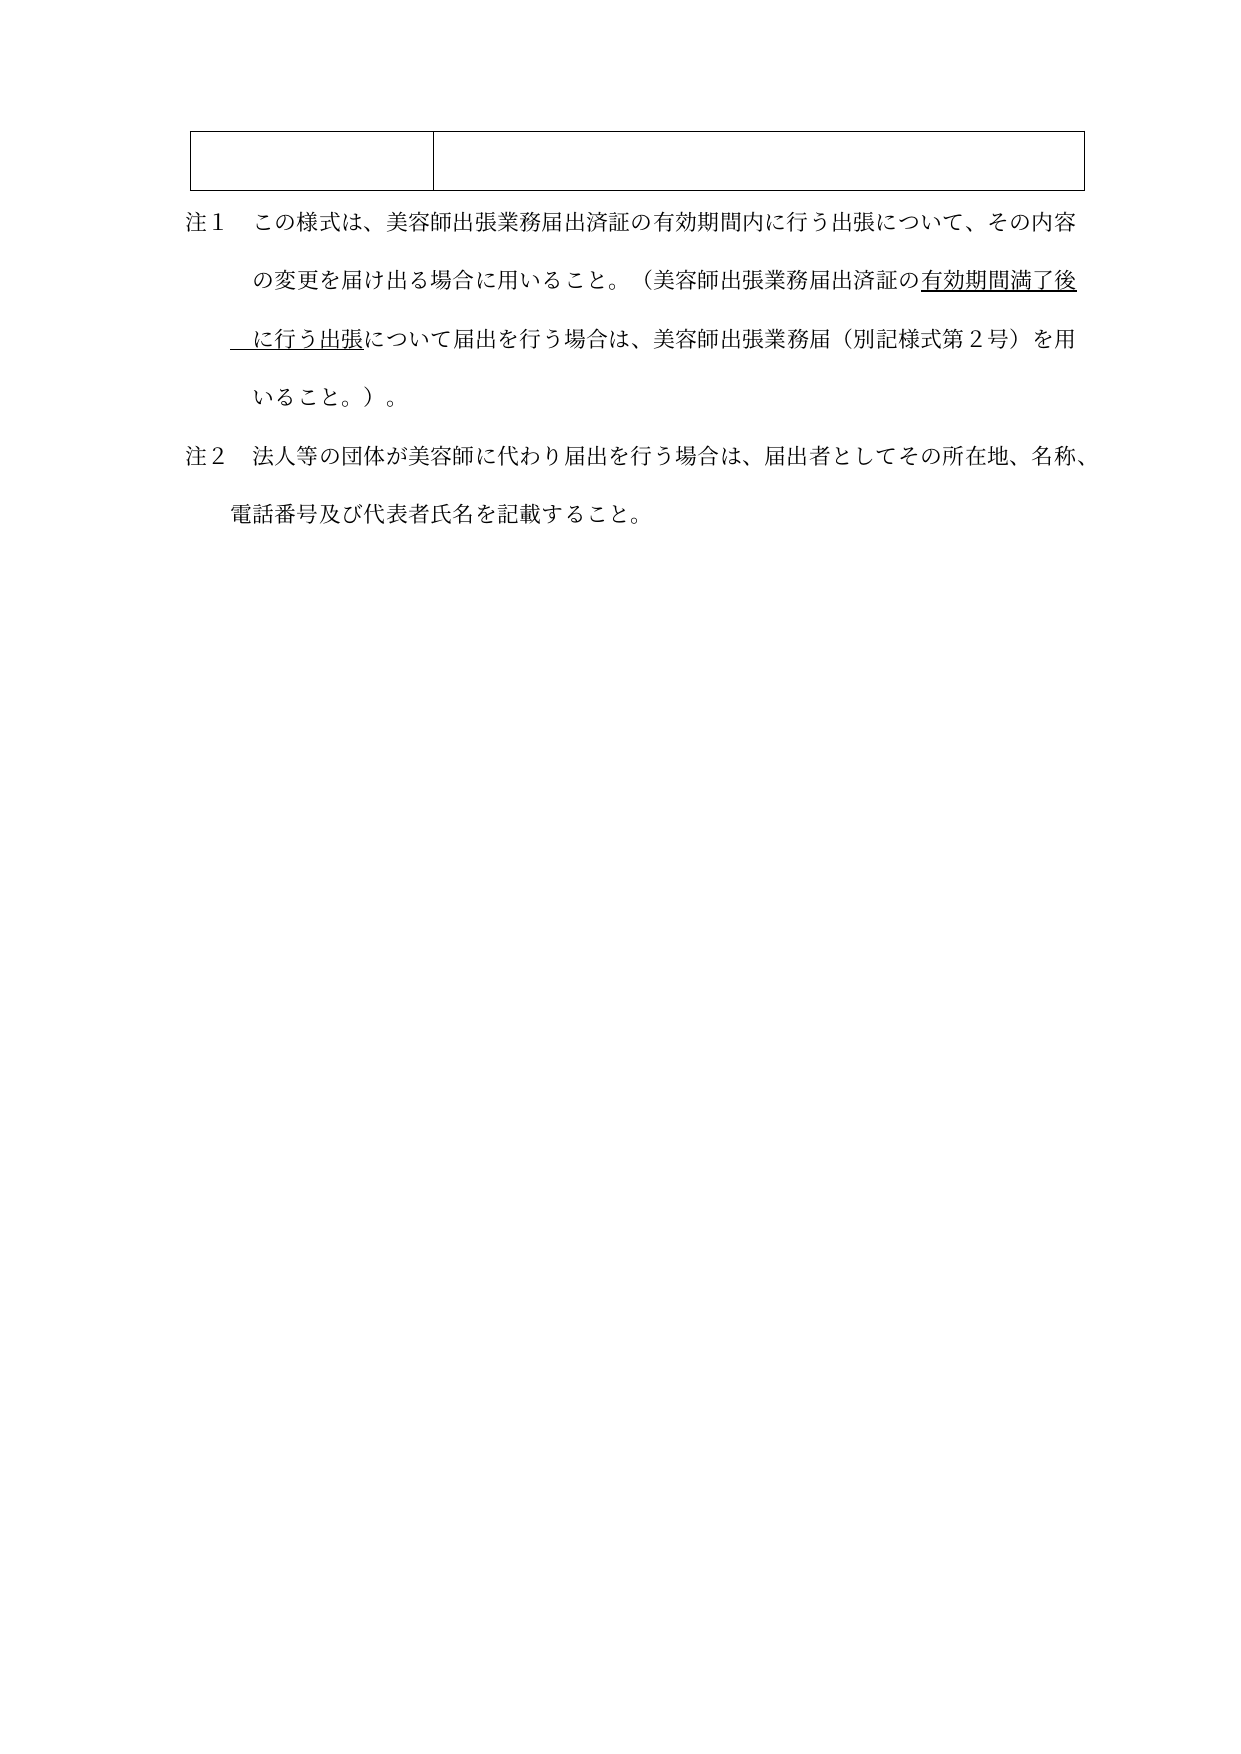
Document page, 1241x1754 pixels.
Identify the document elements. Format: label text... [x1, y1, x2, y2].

table_cell [434, 132, 1084, 190]
text 注２ 法人等の団体が美容師に代わり届出を行う場合は、届出者としてその所在地、名称、 電話番号及び代表者氏名を記載すること。 [163, 425, 1077, 542]
text 注１ この様式は、美容師出張業務届出済証の有効期間内に行う出張について、その内容の変更を届け出る場合に用いること。（美容師出張業務届出済証の有効期間満了後に行う出張について届出を行う場合は、美容師出張業務届（別記様式第２号）を用いること。）。 [163, 191, 1077, 425]
table_cell 備考 [191, 132, 433, 190]
